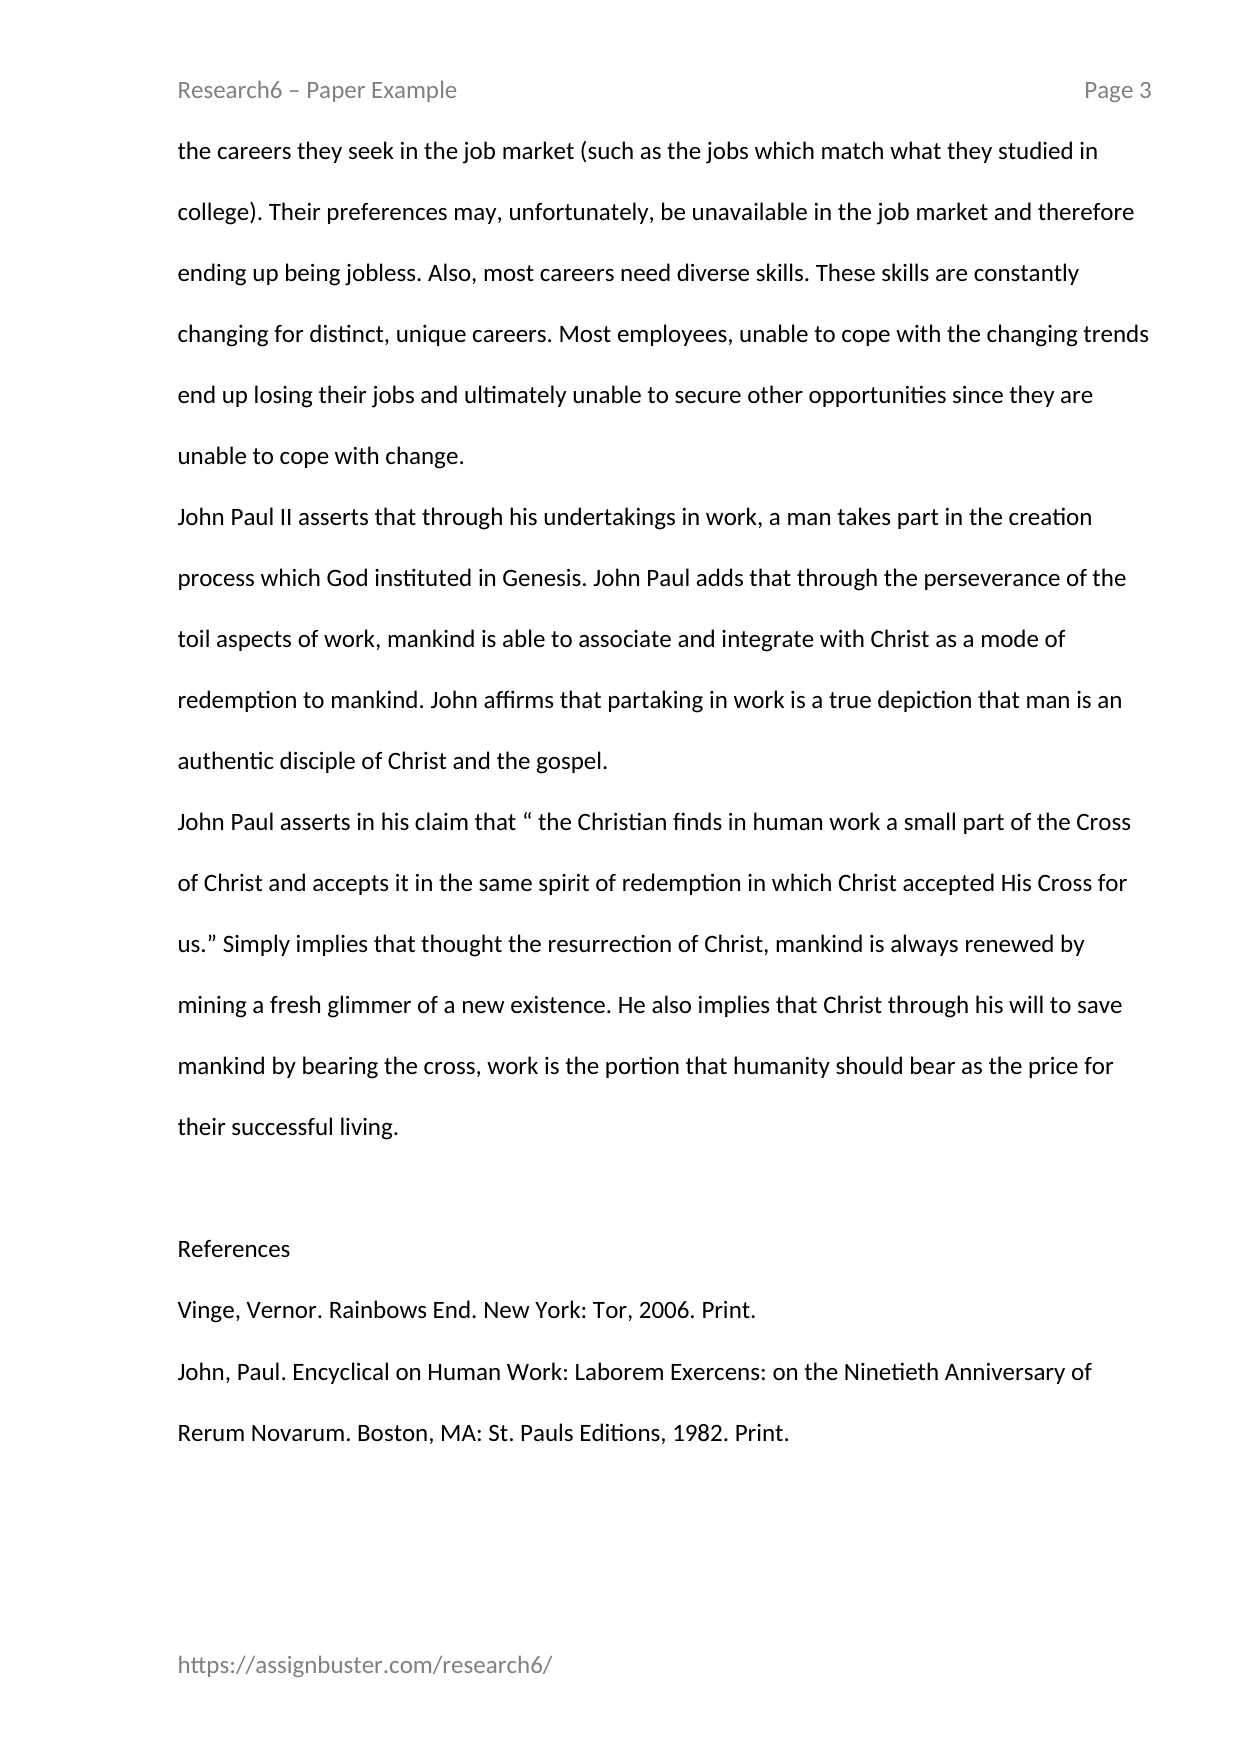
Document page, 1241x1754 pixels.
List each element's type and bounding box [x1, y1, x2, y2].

text [177, 135, 1152, 1447]
